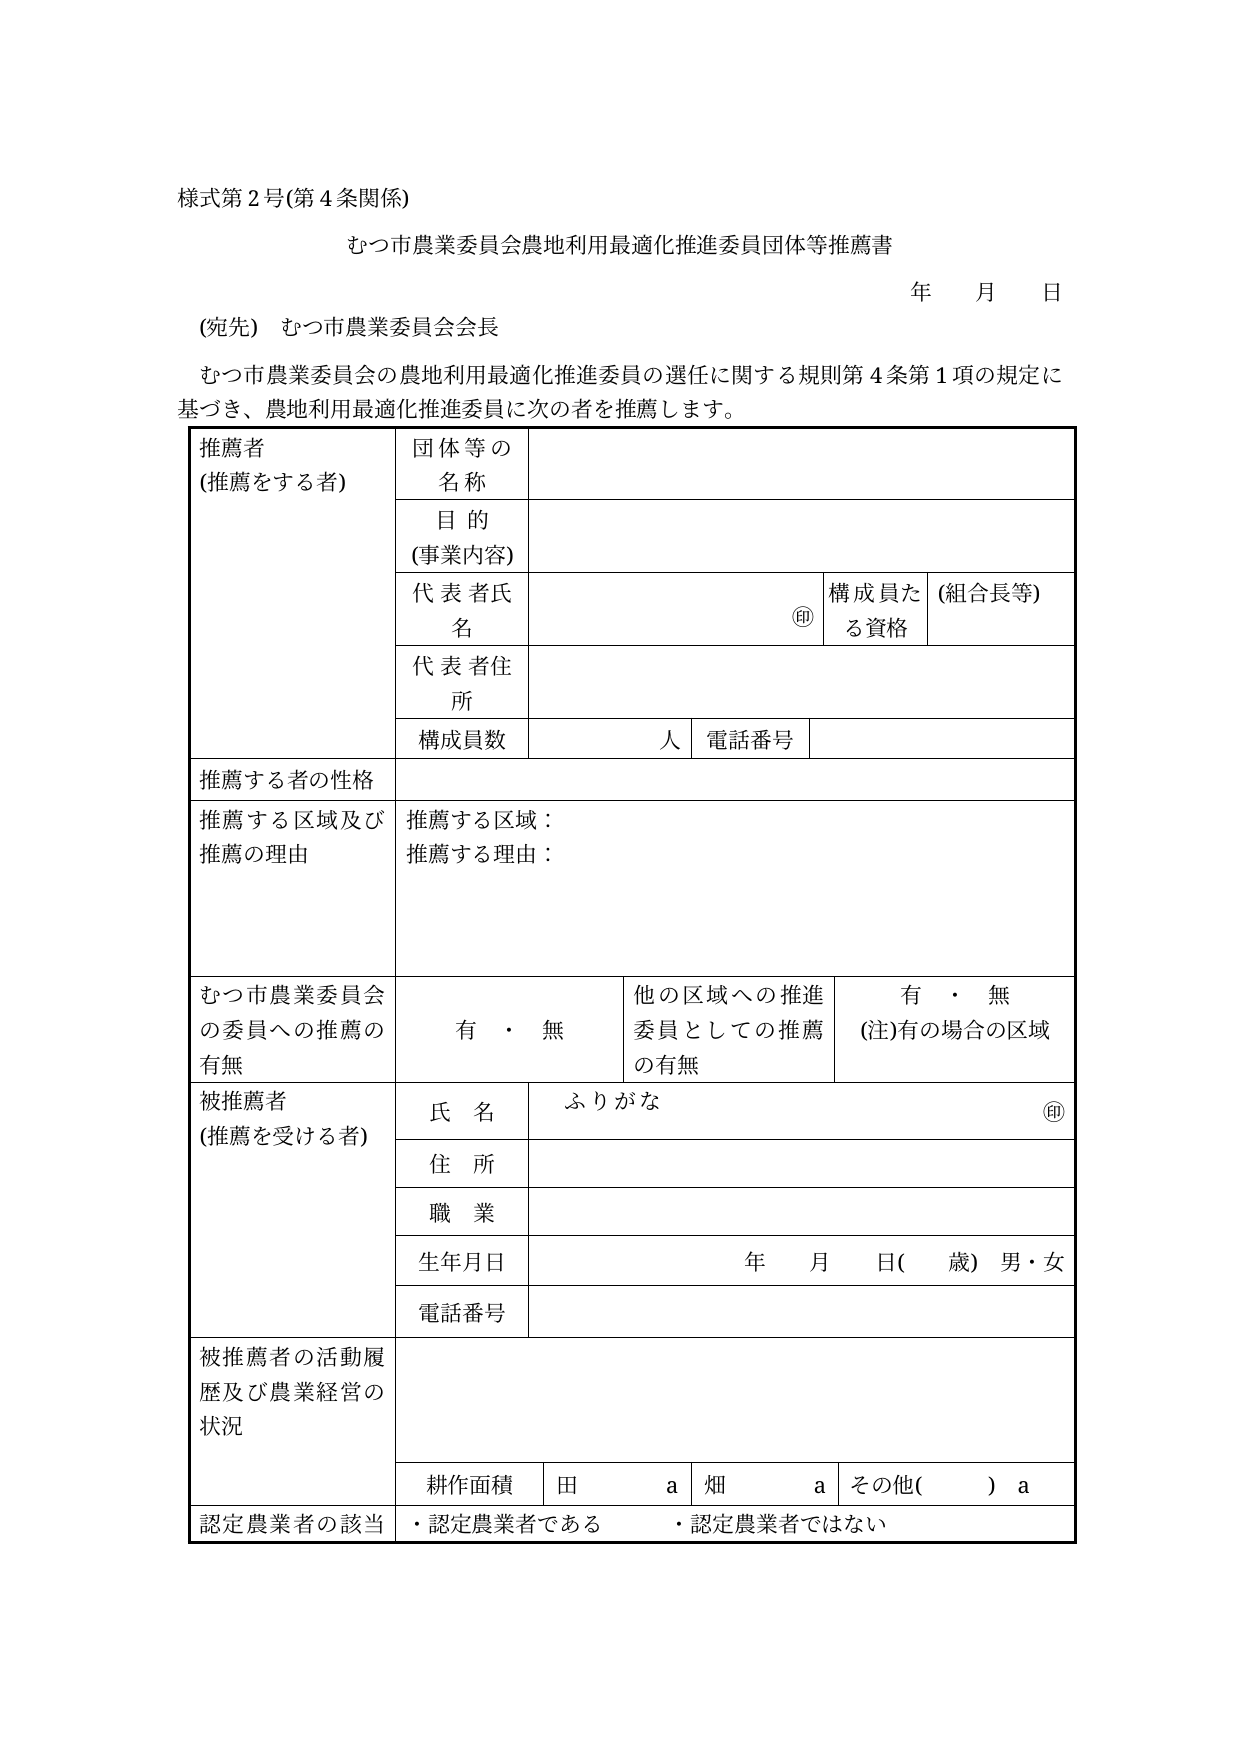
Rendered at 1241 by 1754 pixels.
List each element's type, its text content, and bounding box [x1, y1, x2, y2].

table_cell 推薦する区域及び推薦の理由 [191, 801, 395, 976]
table_cell 人 [529, 719, 691, 758]
table_cell 有 ・ 無 (注)有の場合の区域 [835, 977, 1074, 1082]
table_cell [529, 1286, 1074, 1337]
table_cell [529, 1188, 1074, 1235]
table_cell 構成員たる資格 [824, 573, 927, 645]
table_cell 電話番号 [692, 719, 809, 758]
table_cell 電話番号 [396, 1286, 528, 1337]
table_cell ㊞ [969, 1083, 1074, 1138]
table_cell 他の区域への推進委員としての推薦の有無 [624, 977, 834, 1082]
table_cell 被推薦者 (推薦を受ける者) [191, 1083, 395, 1337]
table_cell 認定農業者の該当の別 [191, 1506, 395, 1541]
table_cell 年 月 日( 歳) 男・女 [529, 1236, 1074, 1285]
text むつ市農業委員会の農地利用最適化推進委員の選任に関する規則第4条第1項の規定に基づき、農地利用最適化推進委員に次の者を推薦します。 [177, 356, 1063, 426]
table_cell 代表者氏名 [396, 573, 528, 645]
table_cell 推薦する区域： 推薦する理由： [396, 801, 1074, 976]
table_cell ㊞ [529, 573, 823, 645]
table_cell 被推薦者の活動履歴及び農業経営の状況 [191, 1338, 395, 1505]
table_cell 代表者住所 [396, 646, 528, 718]
table_cell 田 a [544, 1463, 691, 1505]
table_cell [810, 719, 1074, 758]
table_cell 耕作面積 [396, 1463, 543, 1505]
table_cell 有 ・ 無 [396, 977, 623, 1082]
table_cell [529, 500, 1074, 572]
table_cell 構成員数 [396, 719, 528, 758]
table_cell 推薦する者の性格 [191, 759, 395, 800]
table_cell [396, 1506, 1074, 1541]
table_cell (組合長等) [928, 573, 1074, 645]
text 年 月 日 [177, 274, 1063, 309]
table_cell 住所 [396, 1140, 528, 1187]
table_cell 職業 [396, 1188, 528, 1235]
table_cell ふりがな [529, 1083, 969, 1138]
table_cell 目的 (事業内容) [396, 500, 528, 572]
text むつ市農業委員会農地利用最適化推進委員団体等推薦書 [177, 226, 1063, 261]
table_cell その他( ) a [839, 1463, 1074, 1505]
table_header 団体等の名称 [396, 429, 528, 499]
table_header 推薦者 (推薦をする者) [191, 429, 395, 758]
text 様式第2号(第4条関係) [177, 179, 1063, 214]
table_cell [529, 646, 1074, 718]
text (宛先) むつ市農業委員会会長 [177, 309, 1063, 344]
table_cell むつ市農業委員会の委員への推薦の有無 [191, 977, 395, 1082]
table_cell [529, 1140, 1074, 1187]
table_cell 畑 a [692, 1463, 838, 1505]
table_cell [396, 1338, 1074, 1462]
table_cell 氏名 [396, 1083, 528, 1138]
table_cell [396, 759, 1074, 800]
table_cell 生年月日 [396, 1236, 528, 1285]
table_header [529, 429, 1074, 499]
